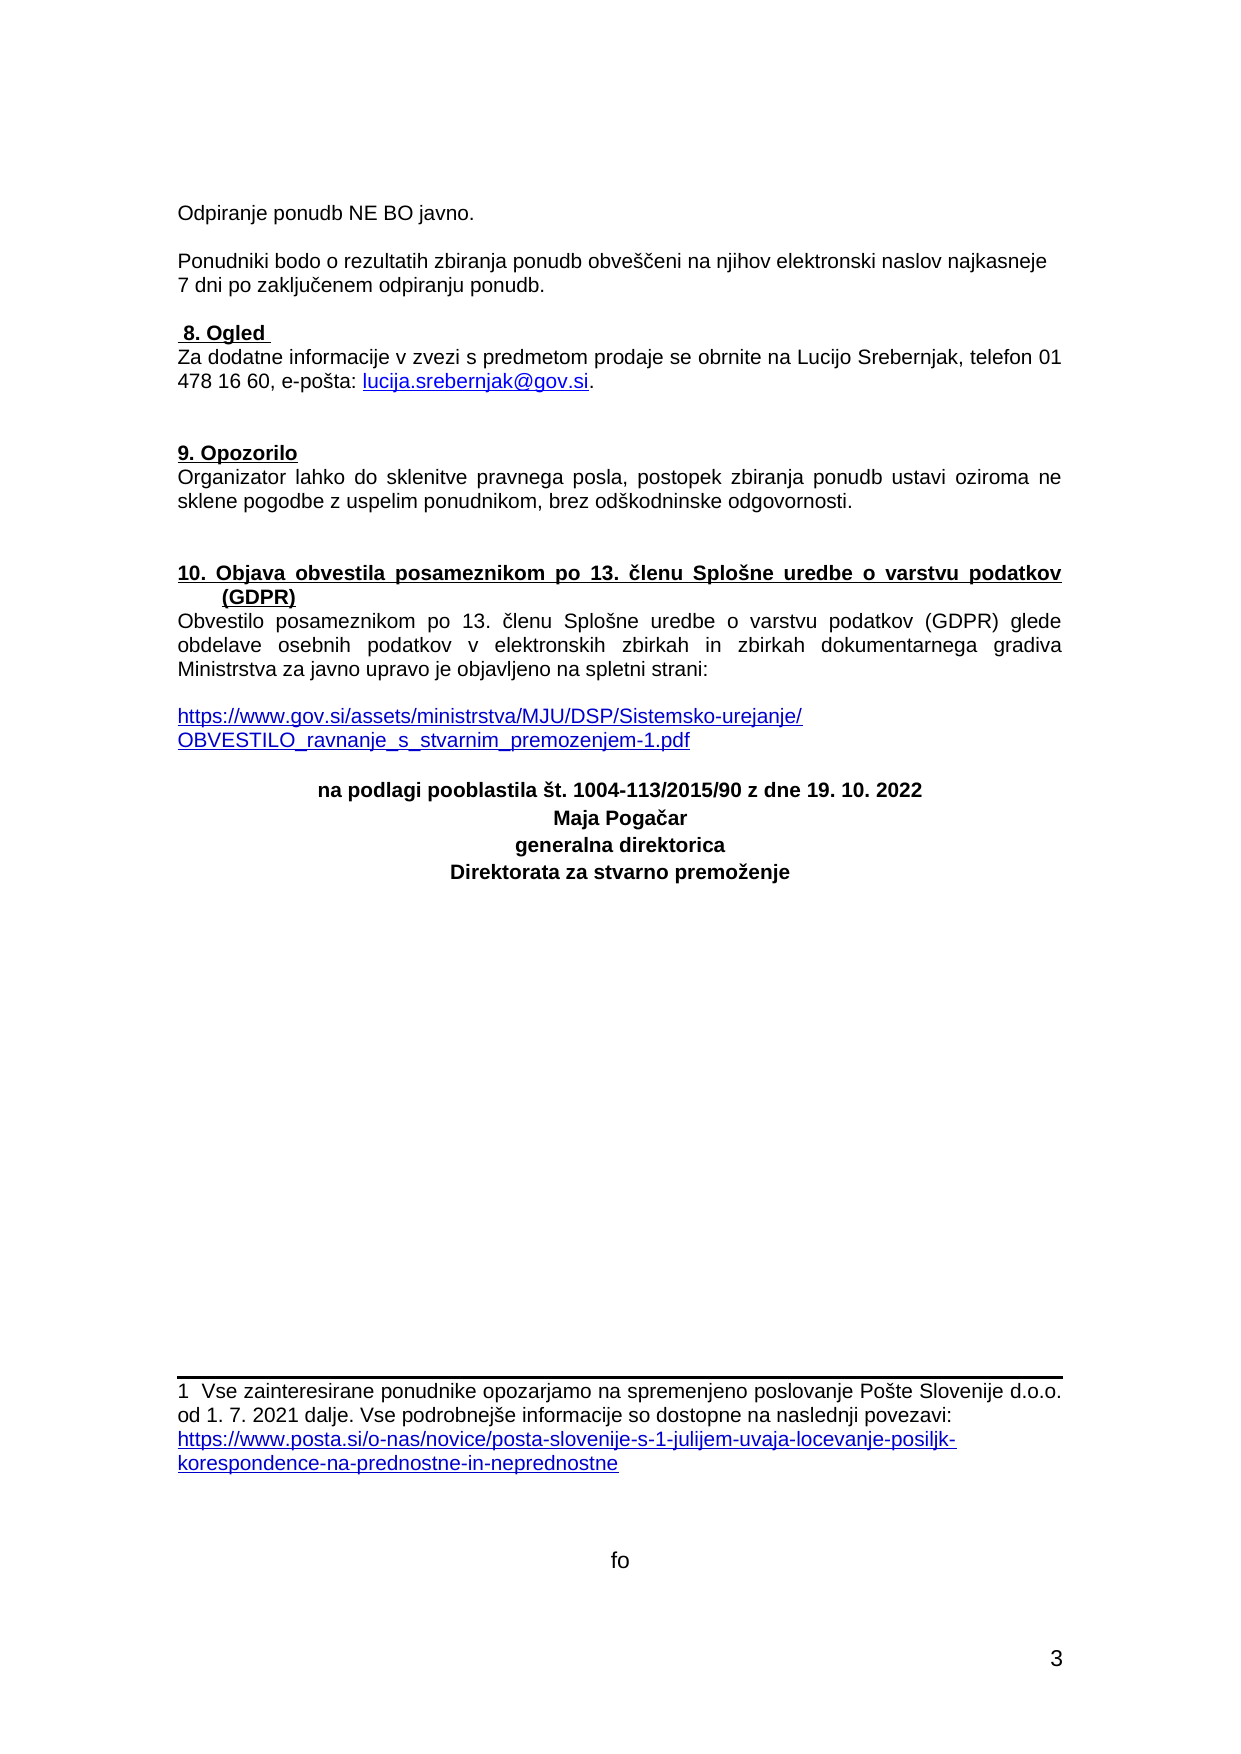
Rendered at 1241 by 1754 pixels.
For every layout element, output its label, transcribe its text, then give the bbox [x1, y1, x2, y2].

text Za dodatne informacije v zvezi s predmetom prodaje se obrnite na Lucijo Srebernjak, telefon 01 478 16 60, e-pošta: lucija.srebernjak@gov.si. [177, 345, 1063, 393]
text 8. Ogled [177, 321, 1063, 345]
text na podlagi pooblastila št. 1004-113/2015/90 z dne 19. 10. 2022 [177, 776, 1063, 803]
text Direktorata za stvarno premoženje [177, 857, 1063, 884]
text 1 Vse zainteresirane ponudnike opozarjamo na spremenjeno poslovanje Pošte Slovenije d.o.o. od 1. 7. 2021 dalje. Vse podrobnejše informacije so dostopne na naslednji povezavi: [177, 1379, 1063, 1427]
text 10. Objava obvestila posameznikom po 13. členu Splošne uredbe o varstvu podatkov (GDPR) [177, 561, 1063, 608]
text Obvestilo posameznikom po 13. členu Splošne uredbe o varstvu podatkov (GDPR) glede obdelave osebnih podatkov v elektronskih zbirkah in zbirkah dokumentarnega gradiva Ministrstva za javno upravo je objavljeno na spletni strani: [177, 608, 1063, 680]
text https://www.posta.si/o-nas/novice/posta-slovenije-s-1-julijem-uvaja-locevanje-posiljk-korespondence-na-prednostne-in-neprednostne [177, 1427, 1063, 1475]
text Maja Pogačar [177, 803, 1063, 830]
text Odpiranje ponudb NE BO javno. [177, 201, 1063, 225]
text Ponudniki bodo o rezultatih zbiranja ponudb obveščeni na njihov elektronski naslov najkasneje 7 dni po zaključenem odpiranju ponudb. [177, 249, 1063, 297]
text fo [177, 1547, 1063, 1573]
text https://www.gov.si/assets/ministrstva/MJU/DSP/Sistemsko-urejanje/OBVESTILO_ravnanje_s_stvarnim_premozenjem-1.pdf [177, 704, 1063, 752]
text generalna direktorica [177, 830, 1063, 857]
text Organizator lahko do sklenitve pravnega posla, postopek zbiranja ponudb ustavi oziroma ne sklene pogodbe z uspelim ponudnikom, brez odškodninske odgovornosti. [177, 465, 1063, 513]
text 9. Opozorilo [177, 441, 1063, 465]
